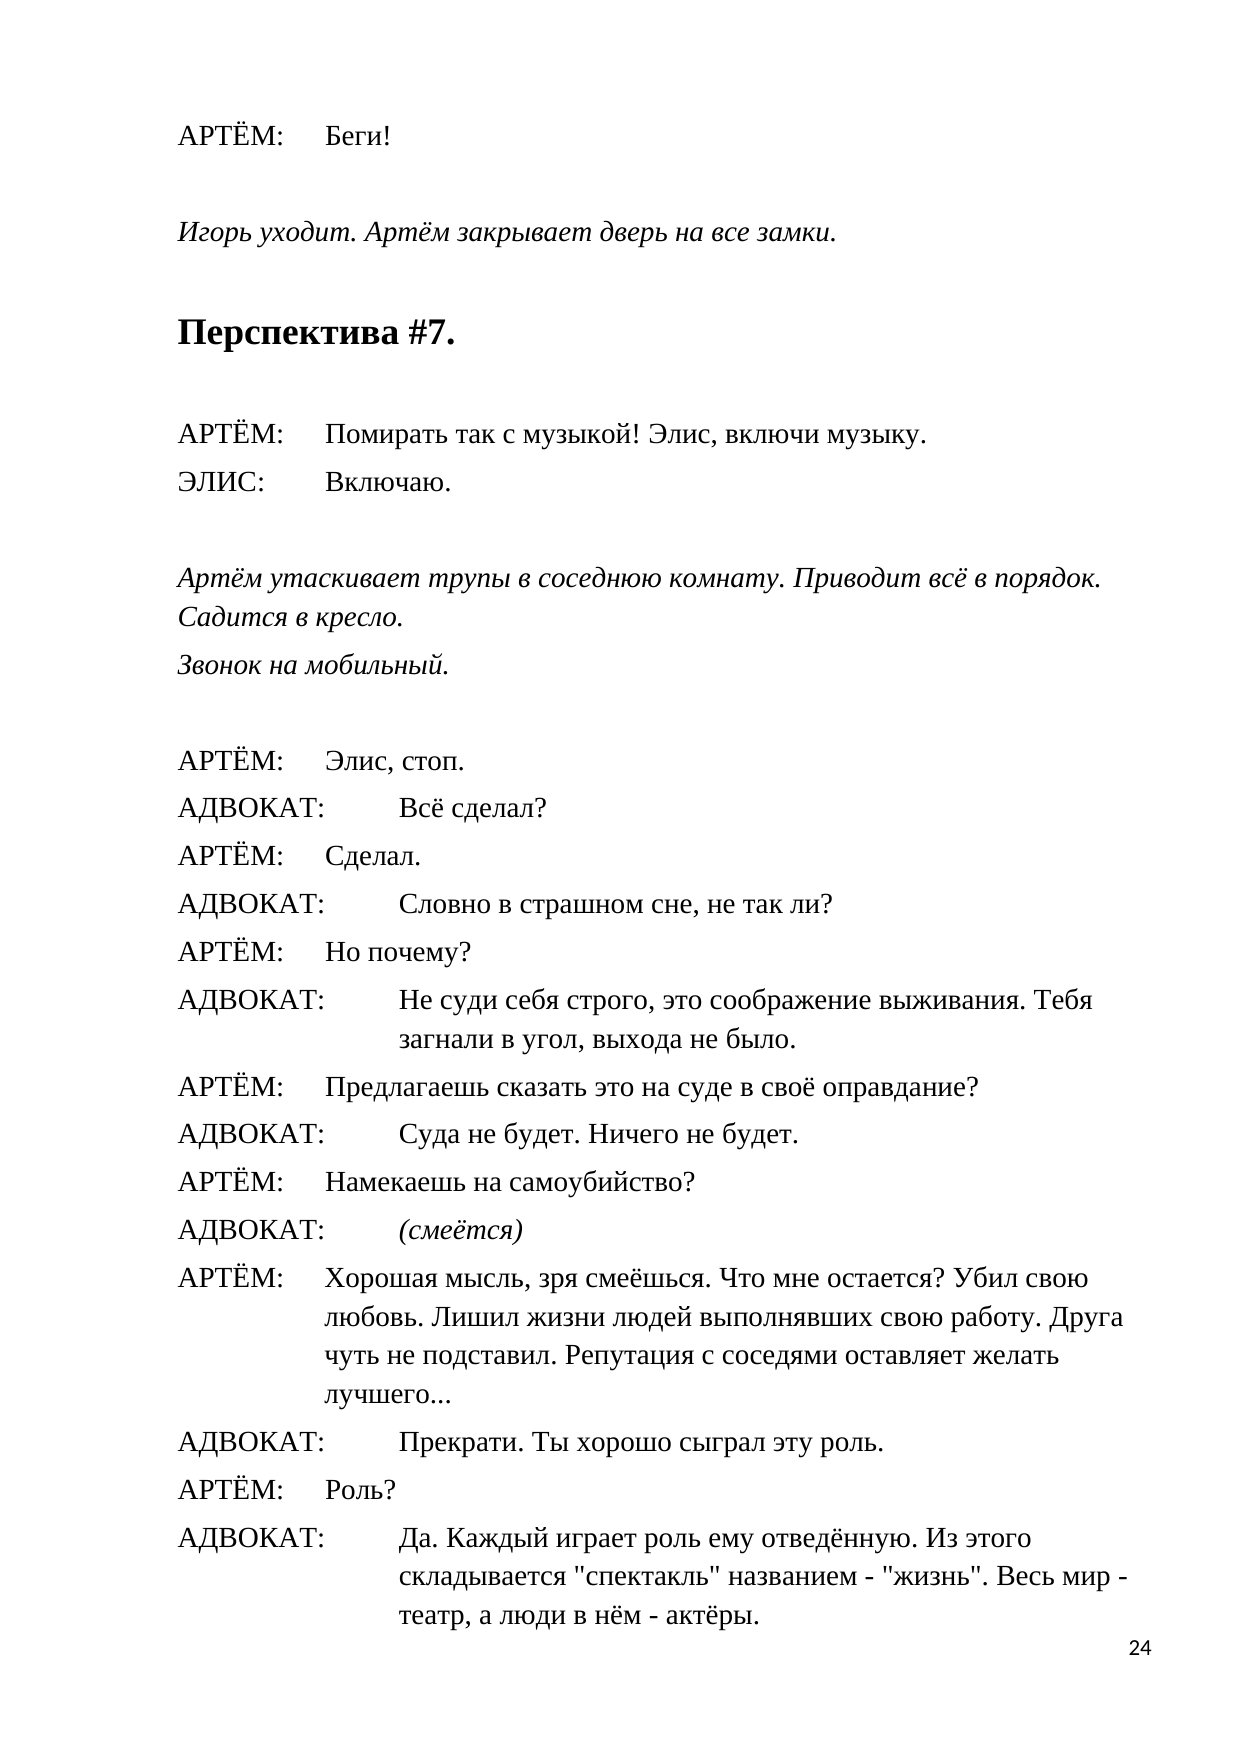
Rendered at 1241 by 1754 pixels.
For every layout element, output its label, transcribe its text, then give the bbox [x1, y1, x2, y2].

text Артём утаскивает трупы в соседнюю комнату. Приводит всё в порядок. Садится в кресло. [177, 560, 1152, 632]
text АРТЁМ: Элис, стоп. [177, 743, 1152, 776]
text ЭЛИС: Включаю. [177, 464, 1152, 498]
text АДВОКАТ: Прекрати. Ты хорошо сыграл эту роль. [177, 1424, 1152, 1457]
text Перспектива #7. [177, 310, 1152, 353]
text АДВОКАТ: Суда не будет. Ничего не будет. [177, 1117, 1152, 1150]
text АДВОКАТ: Не суди себя строго, это соображение выживания. Тебя загнали в угол, выхода не было. [177, 982, 1152, 1054]
text АРТЁМ: Хорошая мысль, зря смеёшься. Что мне остается? Убил свою любовь. Лишил жизни людей выполнявших свою работу. Друга чуть не подставил. Репутация с соседями оставляет желать лучшего... [177, 1260, 1152, 1409]
text АРТЁМ: Но почему? [177, 934, 1152, 968]
text АДВОКАТ: Всё сделал? [177, 791, 1152, 824]
text АРТЁМ: Помирать так с музыкой! Элис, включи музыку. [177, 417, 1152, 450]
text АРТЁМ: Намекаешь на самоубийство? [177, 1164, 1152, 1198]
text АРТЁМ: Беги! [177, 118, 1152, 152]
text АРТЁМ: Сделал. [177, 838, 1152, 872]
text АДВОКАТ: Словно в страшном сне, не так ли? [177, 886, 1152, 920]
text Игорь уходит. Артём закрывает дверь на все замки. [177, 214, 1152, 247]
text АДВОКАТ: Да. Каждый играет роль ему отведённую. Из этого складывается "спектакль" названием - "жизнь". Весь мир - театр, а люди в нём - актёры. [177, 1520, 1152, 1630]
text АДВОКАТ: (смеётся) [177, 1212, 1152, 1246]
text Звонок на мобильный. [177, 647, 1152, 680]
text АРТЁМ: Предлагаешь сказать это на суде в своё оправдание? [177, 1069, 1152, 1102]
text АРТЁМ: Роль? [177, 1472, 1152, 1505]
